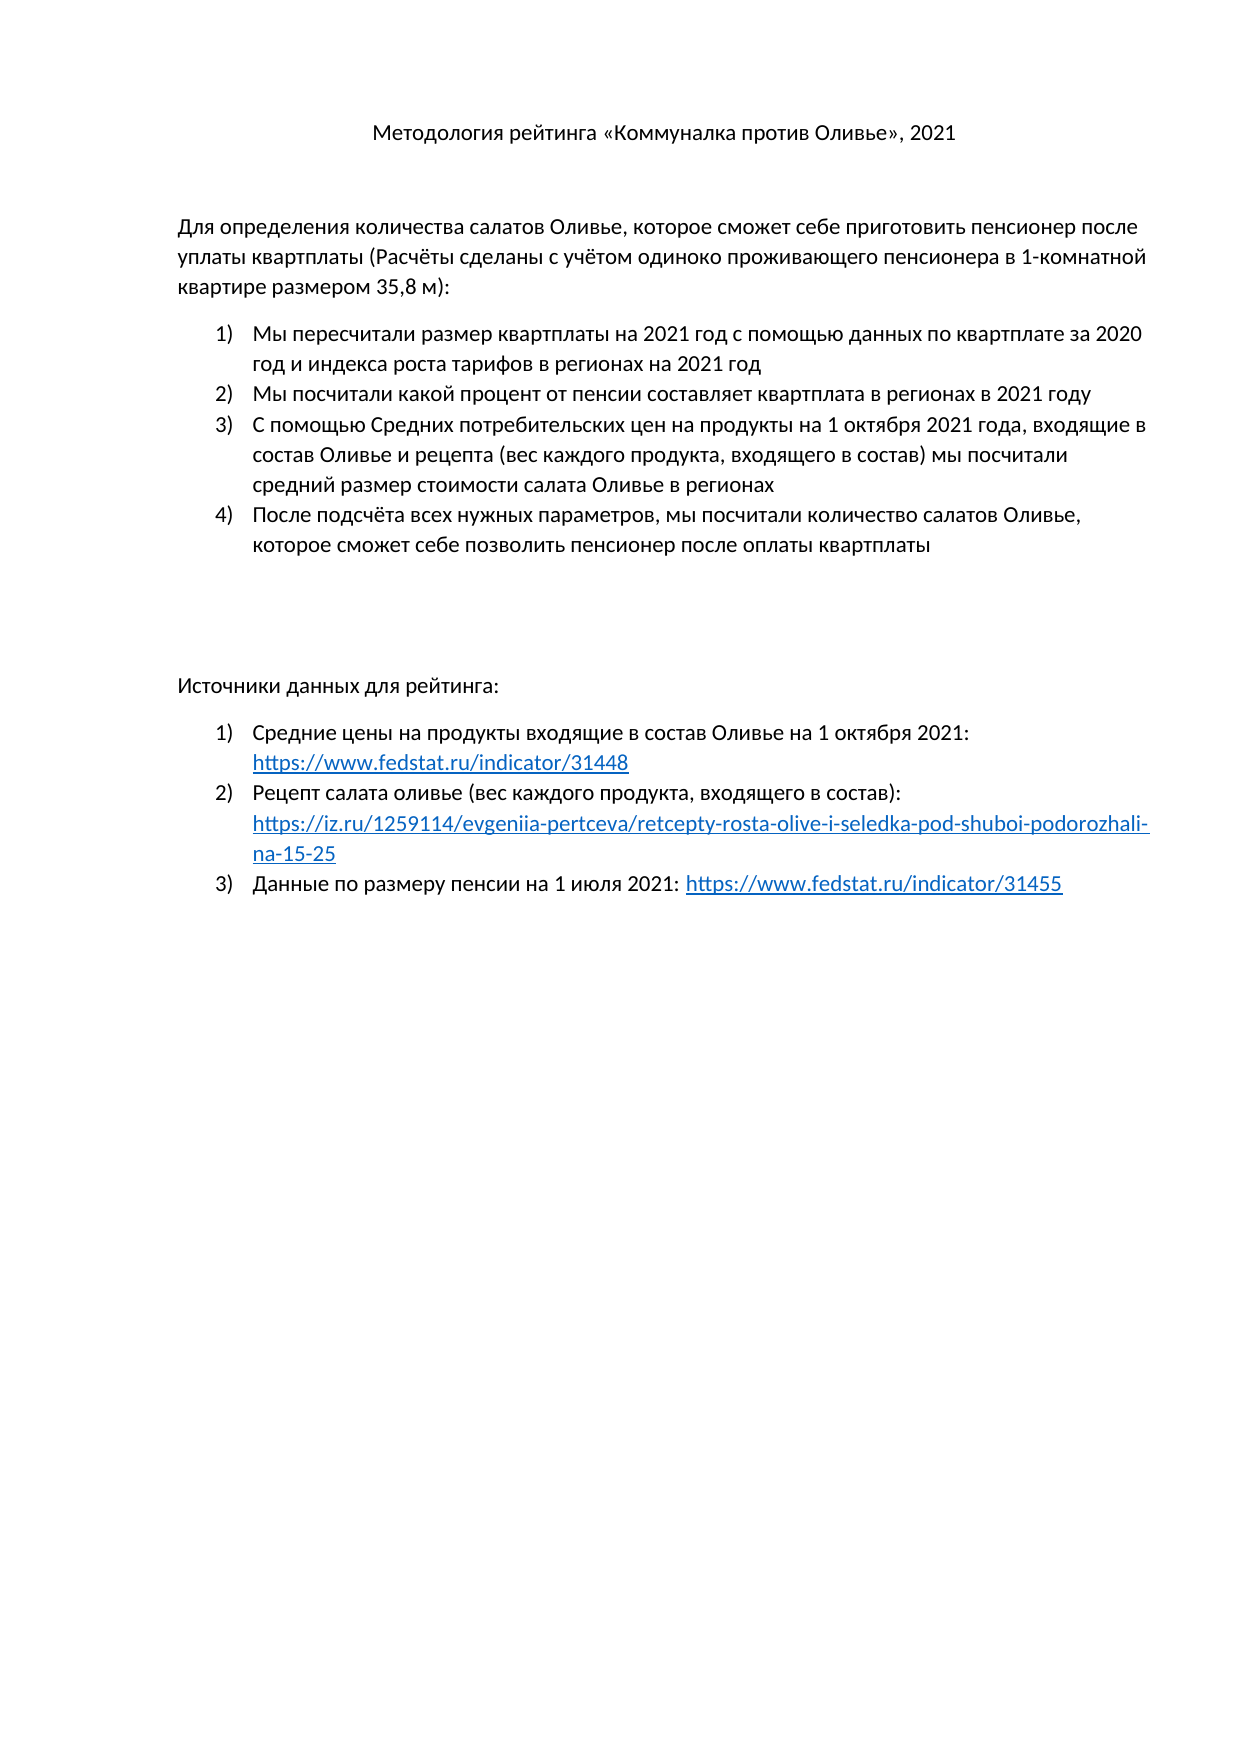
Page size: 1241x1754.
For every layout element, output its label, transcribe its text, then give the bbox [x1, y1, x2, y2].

text Методология рейтинга «Коммуналка против Оливье», 2021 [177, 118, 1152, 146]
list После подсчёта всех нужных параметров, мы посчитали количество салатов Оливье, которое сможет себе позволить пенсионер после оплаты квартплаты [215, 500, 1152, 559]
text Для определения количества салатов Оливье, которое сможет себе приготовить пенсионер после уплаты квартплаты (Расчёты сделаны с учётом одиноко проживающего пенсионера в 1-комнатной квартире размером 35,8 м): [177, 212, 1152, 300]
text Источники данных для рейтинга: [177, 671, 1152, 699]
list Средние цены на продукты входящие в состав Оливье на 1 октября 2021: https://www.fedstat.ru/indicator/31448 [215, 718, 1152, 776]
list Рецепт салата оливье (вес каждого продукта, входящего в состав): https://iz.ru/1259114/evgeniia-pertceva/retcepty-rosta-olive-i-seledka-pod-shuboi-podorozhali-na-15-25 [215, 778, 1152, 867]
list Мы пересчитали размер квартплаты на 2021 год с помощью данных по квартплате за 2020 год и индекса роста тарифов в регионах на 2021 год [215, 319, 1152, 377]
list Данные по размеру пенсии на 1 июля 2021: https://www.fedstat.ru/indicator/31455 [215, 869, 1152, 897]
list С помощью Средних потребительских цен на продукты на 1 октября 2021 года, входящие в состав Оливье и рецепта (вес каждого продукта, входящего в состав) мы посчитали средний размер стоимости салата Оливье в регионах [215, 410, 1152, 498]
list Мы посчитали какой процент от пенсии составляет квартплата в регионах в 2021 году [215, 379, 1152, 408]
